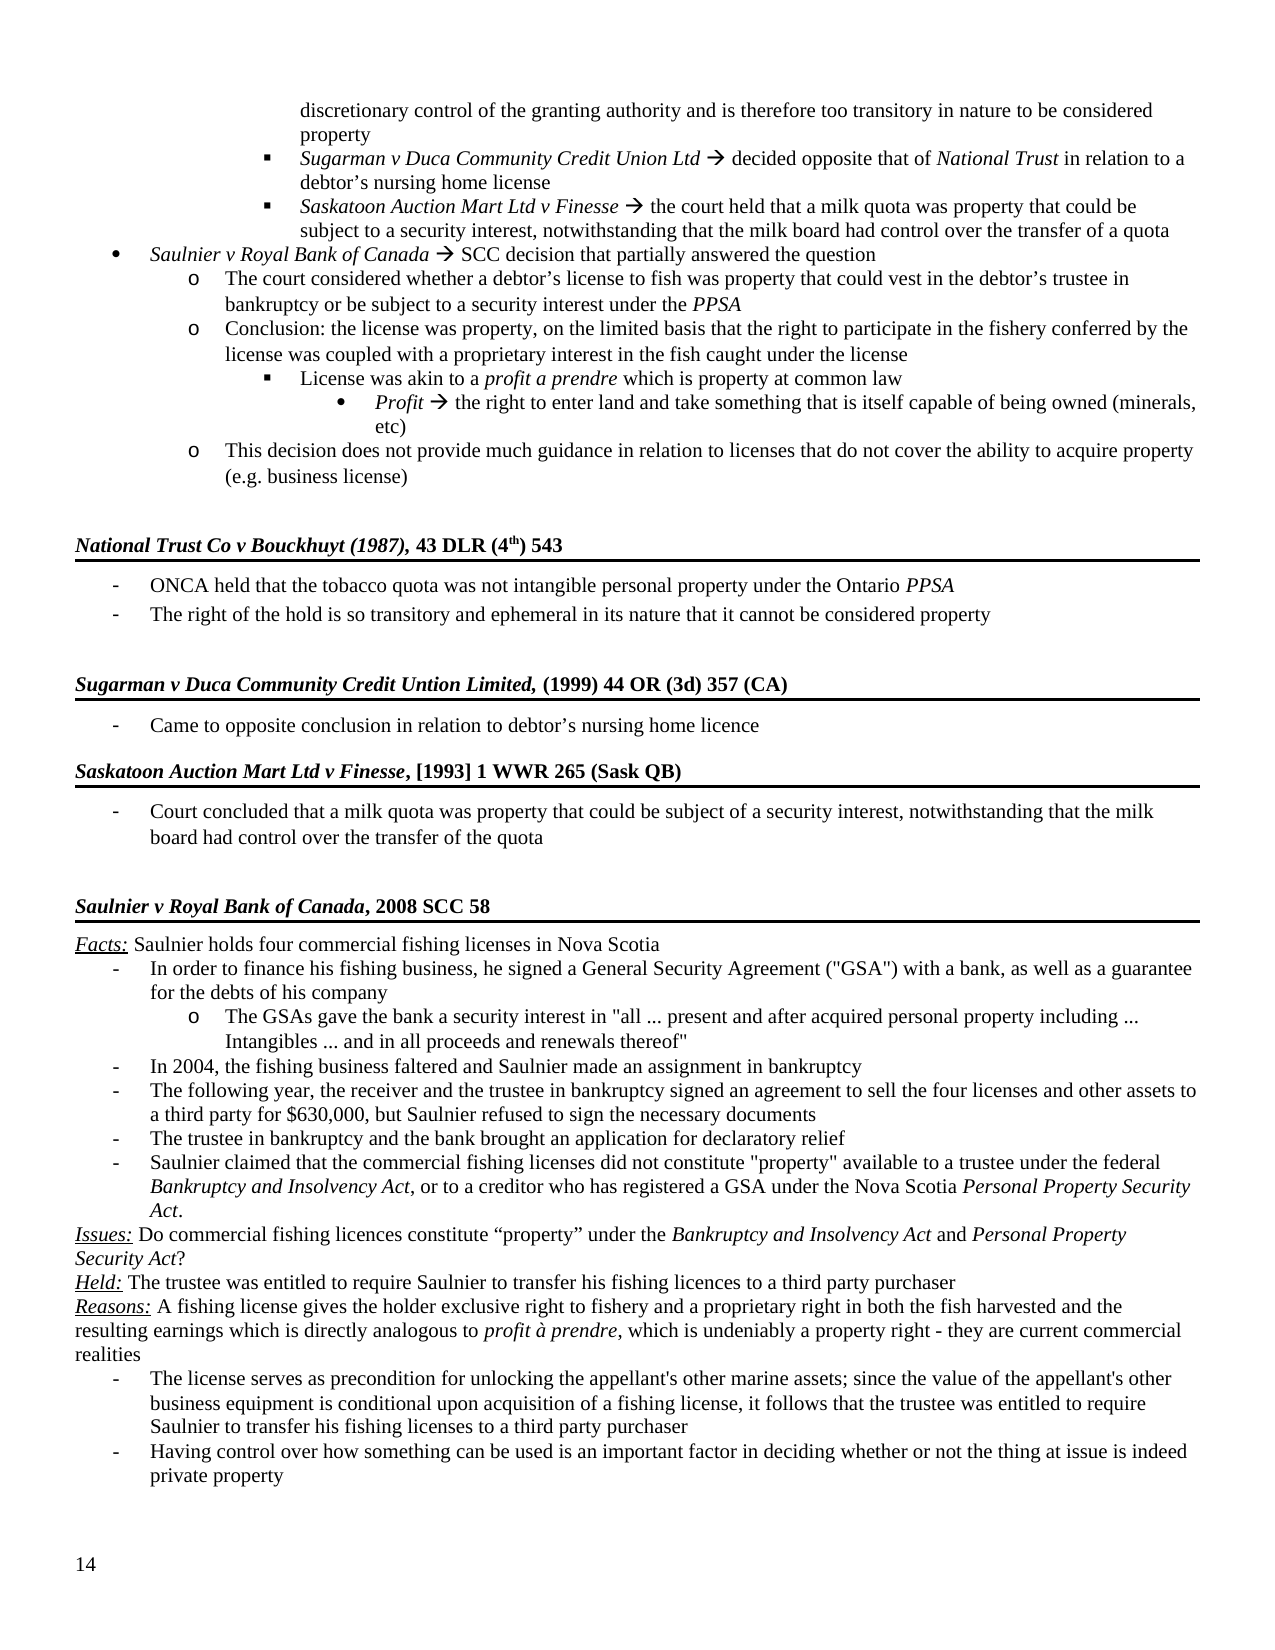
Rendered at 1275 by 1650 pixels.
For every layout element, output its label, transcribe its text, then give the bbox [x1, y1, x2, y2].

list Sugarman v Duca Community Credit Union Ltd decided opposite that of National Trust in relation to a debtor’s nursing home license [262, 146, 1200, 194]
text Facts: Saulnier holds four commercial fishing licenses in Nova Scotia [75, 932, 1200, 956]
subtitle National Trust Co v Bouckhuyt (1987), 43 DLR (4th) 543 [75, 533, 1200, 559]
list ONCA held that the tobacco quota was not intangible personal property under the Ontario PPSA [112, 570, 1200, 599]
subtitle Sugarman v Duca Community Credit Untion Limited, (1999) 44 OR (3d) 357 (CA) [75, 672, 1200, 698]
list In 2004, the fishing business faltered and Saulnier made an assignment in bankruptcy [112, 1053, 1200, 1078]
text Held: The trustee was entitled to require Saulnier to transfer his fishing licences to a third party purchaser [75, 1270, 1200, 1294]
list Profit the right to enter land and take something that is itself capable of being owned (minerals, etc) [337, 390, 1200, 438]
list The following year, the receiver and the trustee in bankruptcy signed an agreement to sell the four licenses and other assets to a third party for $630,000, but Saulnier refused to sign the necessary documents [112, 1078, 1200, 1126]
list The court considered whether a debtor’s license to fish was property that could vest in the debtor’s trustee in bankruptcy or be subject to a security interest under the PPSA [187, 266, 1200, 316]
list In order to finance his fishing business, he signed a General Security Agreement ("GSA") with a bank, as well as a guarantee for the debts of his company [112, 956, 1200, 1004]
list Saulnier v Royal Bank of Canada SCC decision that partially answered the question [112, 242, 1200, 266]
text Issues: Do commercial fishing licences constitute “property” under the Bankruptcy and Insolvency Act and Personal Property Security Act? [75, 1222, 1200, 1270]
list License was akin to a profit a prendre which is property at common law [262, 366, 1200, 390]
list Saskatoon Auction Mart Ltd v Finesse the court held that a milk quota was property that could be subject to a security interest, notwithstanding that the milk board had control over the transfer of a quota [262, 194, 1200, 242]
list This decision does not provide much guidance in relation to licenses that do not cover the ability to acquire property (e.g. business license) [187, 438, 1200, 488]
list The license serves as precondition for unlocking the appellant's other marine assets; since the value of the appellant's other business equipment is conditional upon acquisition of a fishing license, it follows that the trustee was entitled to require Saulnier to transfer his fishing licenses to a third party purchaser [112, 1366, 1200, 1438]
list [262, 98, 1200, 146]
list The trustee in bankruptcy and the bank brought an application for declaratory relief [112, 1126, 1200, 1150]
list Having control over how something can be used is an important factor in deciding whether or not the thing at issue is indeed private property [112, 1438, 1200, 1487]
list Came to opposite conclusion in relation to debtor’s nursing home licence [112, 710, 1200, 738]
list The right of the hold is so transitory and ephemeral in its nature that it cannot be considered property [112, 599, 1200, 627]
subtitle Saskatoon Auction Mart Ltd v Finesse, [1993] 1 WWR 265 (Sask QB) [75, 759, 1200, 785]
list Court concluded that a milk quota was property that could be subject of a security interest, notwithstanding that the milk board had control over the transfer of the quota [112, 797, 1200, 849]
subtitle Saulnier v Royal Bank of Canada, 2008 SCC 58 [75, 894, 1200, 920]
list The GSAs gave the bank a security interest in "all ... present and after acquired personal property including ... Intangibles ... and in all proceeds and renewals thereof" [187, 1004, 1200, 1053]
text Reasons: A fishing license gives the holder exclusive right to fishery and a proprietary right in both the fish harvested and the resulting earnings which is directly analogous to profit à prendre, which is undeniably a property right - they are current commercial realities [75, 1294, 1200, 1366]
list Saulnier claimed that the commercial fishing licenses did not constitute "property" available to a trustee under the federal Bankruptcy and Insolvency Act, or to a creditor who has registered a GSA under the Nova Scotia Personal Property Security Act. [112, 1150, 1200, 1222]
list Conclusion: the license was property, on the limited basis that the right to participate in the fishery conferred by the license was coupled with a proprietary interest in the fish caught under the license [187, 316, 1200, 366]
